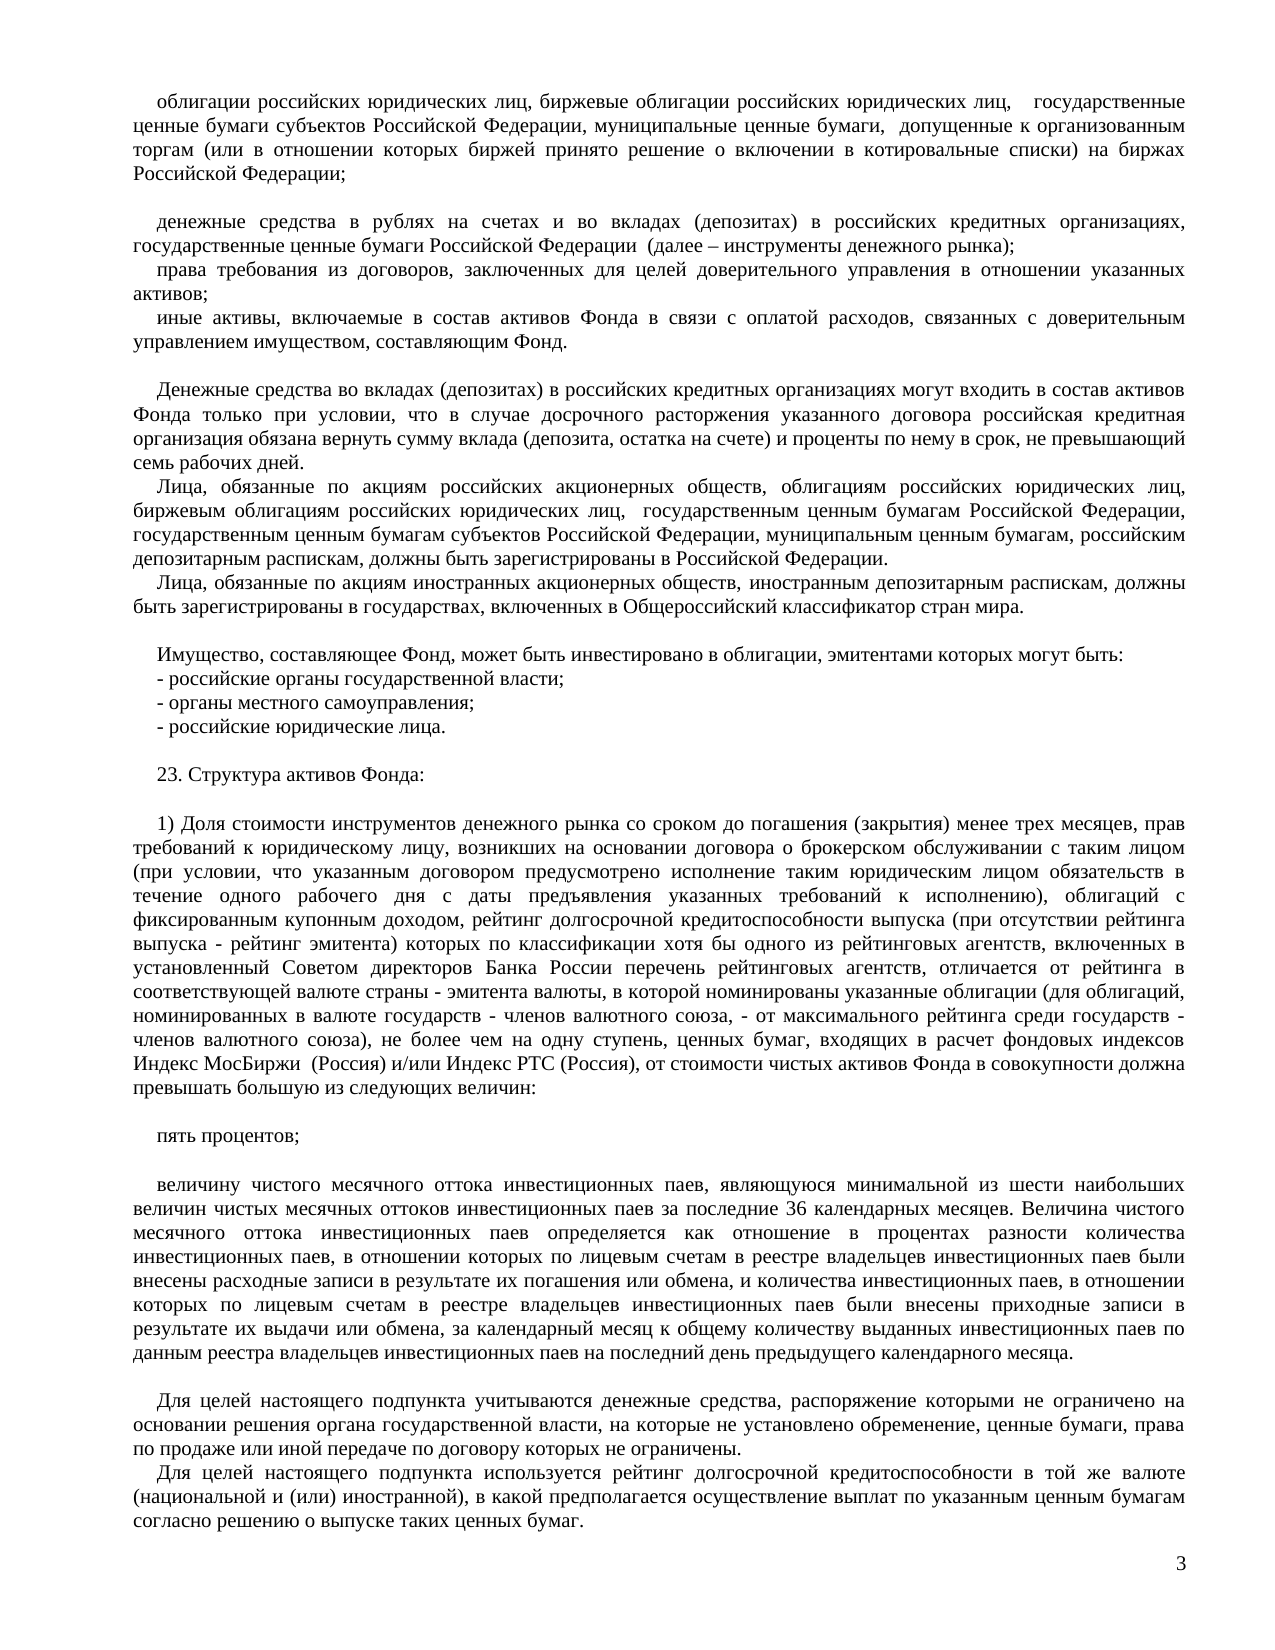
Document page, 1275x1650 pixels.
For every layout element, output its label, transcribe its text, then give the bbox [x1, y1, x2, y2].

text Денежные средства во вкладах (депозитах) в российских кредитных организациях могут входить в состав активов Фонда только при условии, что в случае досрочного расторжения указанного договора российская кредитная организация обязана вернуть сумму вклада (депозита, остатка на счете) и проценты по нему в срок, не превышающий семь рабочих дней. [133, 377, 1186, 474]
text - органы местного самоуправления; [133, 690, 1186, 714]
text облигации российских юридических лиц, биржевые облигации российских юридических лиц, государственные ценные бумаги субъектов Российской Федерации, муниципальные ценные бумаги, допущенные к организованным торгам (или в отношении которых биржей принято решение о включении в котировальные списки) на биржах Российской Федерации; [133, 89, 1186, 185]
text Имущество, составляющее Фонд, может быть инвестировано в облигации, эмитентами которых могут быть: [133, 642, 1186, 666]
text - российские органы государственной власти; [133, 666, 1186, 690]
text денежные средства в рублях на счетах и во вкладах (депозитах) в российских кредитных организациях, государственные ценные бумаги Российской Федерации (далее – инструменты денежного рынка); [133, 209, 1186, 257]
text Для целей настоящего подпункта учитываются денежные средства, распоряжение которыми не ограничено на основании решения органа государственной власти, на которые не установлено обременение, ценные бумаги, права по продаже или иной передаче по договору которых не ограничены. [133, 1388, 1186, 1460]
text - российские юридические лица. [133, 714, 1186, 738]
text Для целей настоящего подпункта используется рейтинг долгосрочной кредитоспособности в той же валюте (национальной и (или) иностранной), в какой предполагается осуществление выплат по указанным ценным бумагам согласно решению о выпуске таких ценных бумаг. [133, 1460, 1186, 1532]
text 23. Структура активов Фонда: [133, 762, 1186, 786]
text права требования из договоров, заключенных для целей доверительного управления в отношении указанных активов; [133, 257, 1186, 305]
text 1) Доля стоимости инструментов денежного рынка со сроком до погашения (закрытия) менее трех месяцев, прав требований к юридическому лицу, возникших на основании договора о брокерском обслуживании с таким лицом (при условии, что указанным договором предусмотрено исполнение таким юридическим лицом обязательств в течение одного рабочего дня с даты предъявления указанных требований к исполнению), облигаций с фиксированным купонным доходом, рейтинг долгосрочной кредитоспособности выпуска (при отсутствии рейтинга выпуска - рейтинг эмитента) которых по классификации хотя бы одного из рейтинговых агентств, включенных в установленный Советом директоров Банка России перечень рейтинговых агентств, отличается от рейтинга в соответствующей валюте страны - эмитента валюты, в которой номинированы указанные облигации (для облигаций, номинированных в валюте государств - членов валютного союза, - от максимального рейтинга среди государств - членов валютного союза), не более чем на одну ступень, ценных бумаг, входящих в расчет фондовых индексов Индекс МосБиржи (Россия) и/или Индекс РТС (Россия), от стоимости чистых активов Фонда в совокупности должна превышать большую из следующих величин: [133, 811, 1186, 1099]
text Лица, обязанные по акциям иностранных акционерных обществ, иностранным депозитарным распискам, должны быть зарегистрированы в государствах, включенных в Общероссийский классификатор стран мира. [133, 570, 1186, 618]
text иные активы, включаемые в состав активов Фонда в связи с оплатой расходов, связанных с доверительным управлением имуществом, составляющим Фонд. [133, 305, 1186, 353]
text пять процентов; [133, 1123, 1186, 1147]
text Лица, обязанные по акциям российских акционерных обществ, облигациям российских юридических лиц, биржевым облигациям российских юридических лиц, государственным ценным бумагам Российской Федерации, государственным ценным бумагам субъектов Российской Федерации, муниципальным ценным бумагам, российским депозитарным распискам, должны быть зарегистрированы в Российской Федерации. [133, 474, 1186, 570]
text величину чистого месячного оттока инвестиционных паев, являющуюся минимальной из шести наибольших величин чистых месячных оттоков инвестиционных паев за последние 36 календарных месяцев. Величина чистого месячного оттока инвестиционных паев определяется как отношение в процентах разности количества инвестиционных паев, в отношении которых по лицевым счетам в реестре владельцев инвестиционных паев были внесены расходные записи в результате их погашения или обмена, и количества инвестиционных паев, в отношении которых по лицевым счетам в реестре владельцев инвестиционных паев были внесены приходные записи в результате их выдачи или обмена, за календарный месяц к общему количеству выданных инвестиционных паев по данным реестра владельцев инвестиционных паев на последний день предыдущего календарного месяца. [133, 1171, 1186, 1364]
